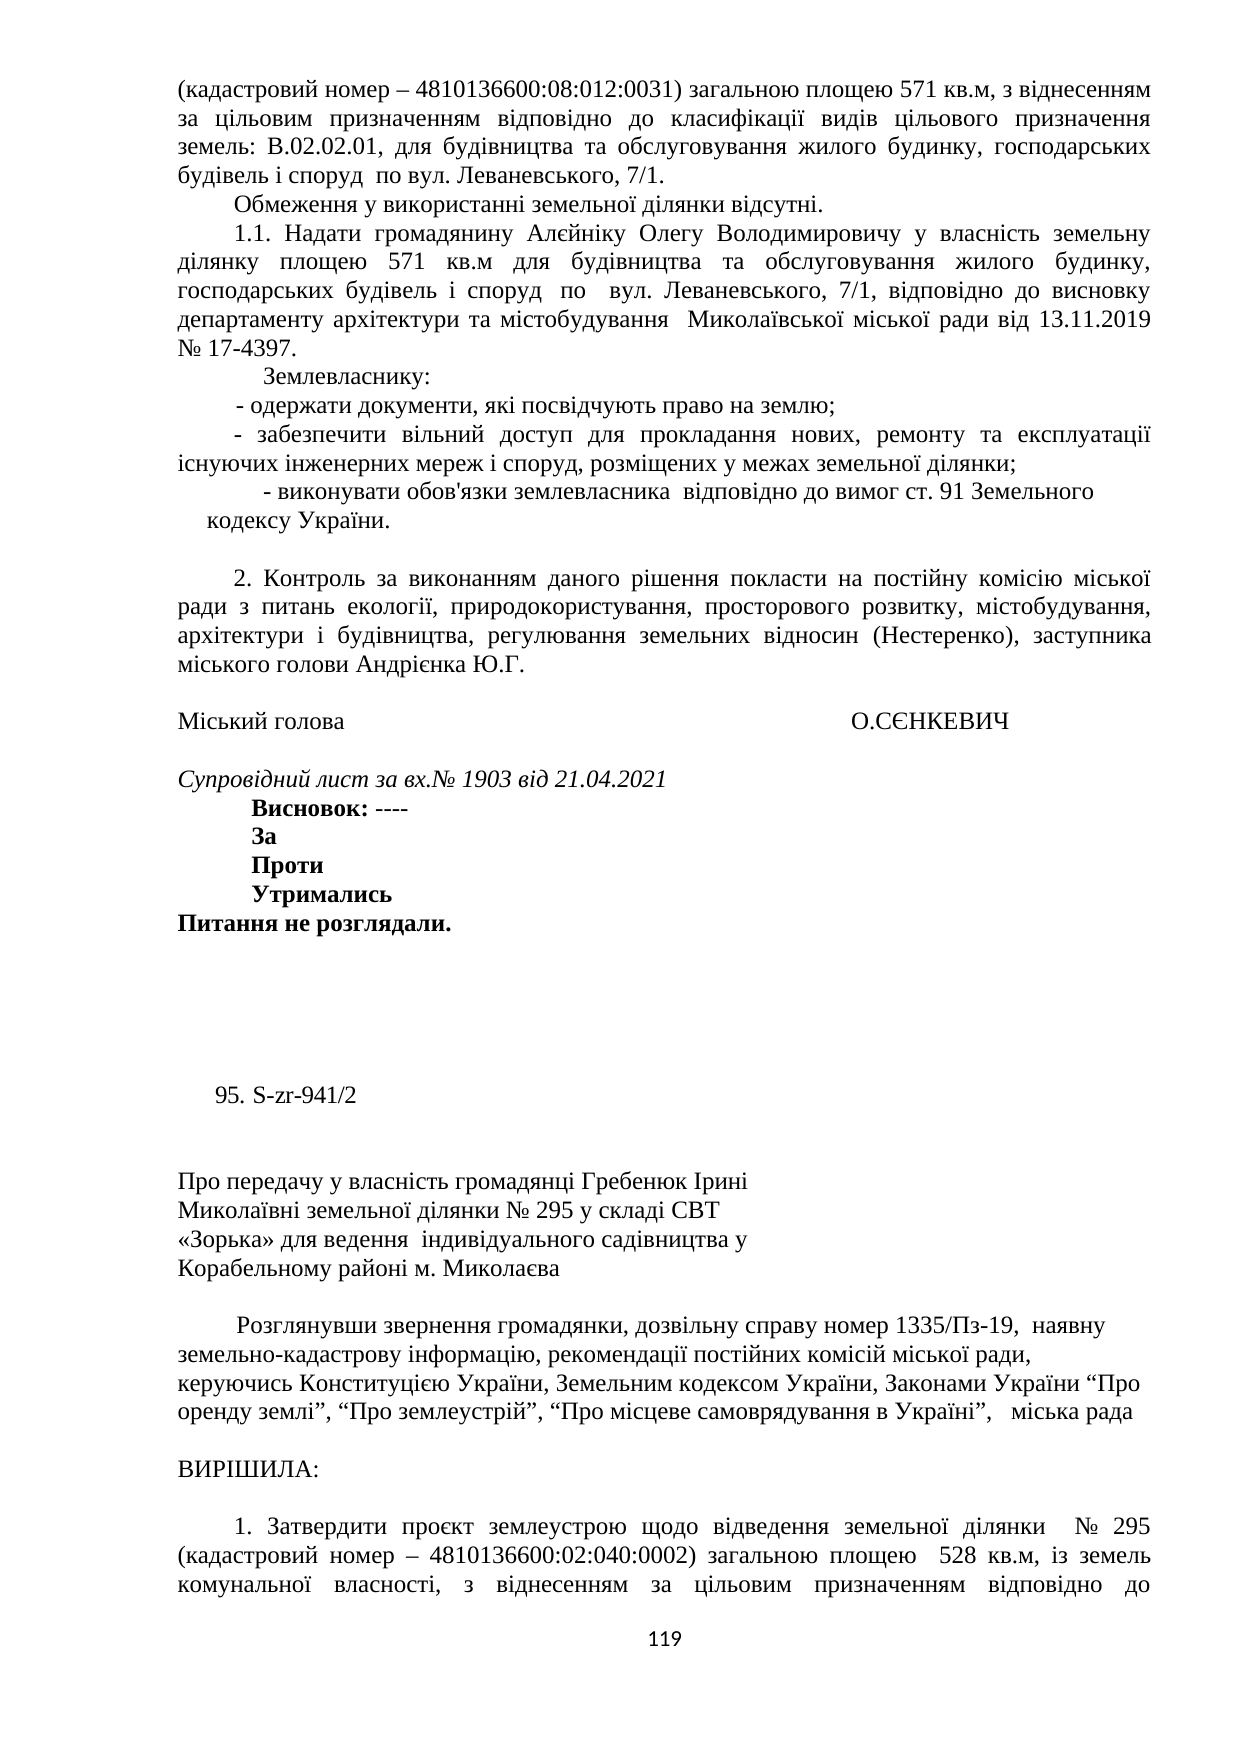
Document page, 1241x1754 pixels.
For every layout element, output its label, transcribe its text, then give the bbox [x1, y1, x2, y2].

text 2. Контроль за виконанням даного рішення покласти на постійну комісію міської ради з питань екології, природокористування, просторового розвитку, містобудування, архітектури і будівництва, регулювання земельних відносин (Нестеренко), заступника міського голови Андрієнка Ю.Г. [177, 563, 1152, 678]
text - забезпечити вільний доступ для прокладання нових, ремонту та експлуатації існуючих інженерних мереж і споруд, розміщених у межах земельної ділянки; [177, 419, 1152, 476]
text Проти [177, 850, 1152, 879]
list S-zr-941/2 [215, 1080, 1152, 1109]
list 1.1. Надати громадянину Алєйніку Олегу Володимировичу у власність земельну ділянку площею 571 кв.м для будівництва та обслуговування жилого будинку, господарських будівель і споруд по вул. Леваневського, 7/1, відповідно до висновку департаменту архітектури та містобудування Миколаївської міської ради від 13.11.2019 № 17-4397. [177, 218, 1152, 361]
text Висновок: ---- [177, 793, 1152, 821]
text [177, 1511, 1152, 1598]
text Розглянувши звернення громадянки, дозвільну справу номер 1335/Пз-19, наявну земельно-кадастрову інформацію, рекомендації постійних комісій міської ради, керуючись Конституцією України, Земельним кодексом України, Законами України “Про оренду землі”, “Про землеустрій”, “Про місцеве самоврядування в Україні”, міська рада [177, 1310, 1152, 1425]
text Міський голова О.СЄНКЕВИЧ [177, 706, 1152, 735]
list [177, 74, 1152, 189]
text Утримались [177, 879, 1152, 908]
text Землевласнику: [207, 361, 1152, 390]
text Про передачу у власність громадянці Гребенюк Ірині Миколаївні земельної ділянки № 295 у складі СВТ «Зорька» для ведення індивідуального садівництва у Корабельному районі м. Миколаєва [177, 1166, 762, 1281]
text Супровідний лист за вх.№ 1903 від 21.04.2021 [177, 764, 984, 793]
list Обмеження у використанні земельної ділянки відсутні. [177, 189, 1152, 218]
text - виконувати обов'язки землевласника відповідно до вимог ст. 91 Земельного кодексу України. [207, 476, 1152, 534]
text - одержати документи, які посвідчують право на землю; [177, 390, 1152, 419]
text Питання не розглядали. [177, 908, 1152, 936]
text За [177, 821, 1152, 850]
text ВИРІШИЛА: [177, 1454, 1152, 1483]
